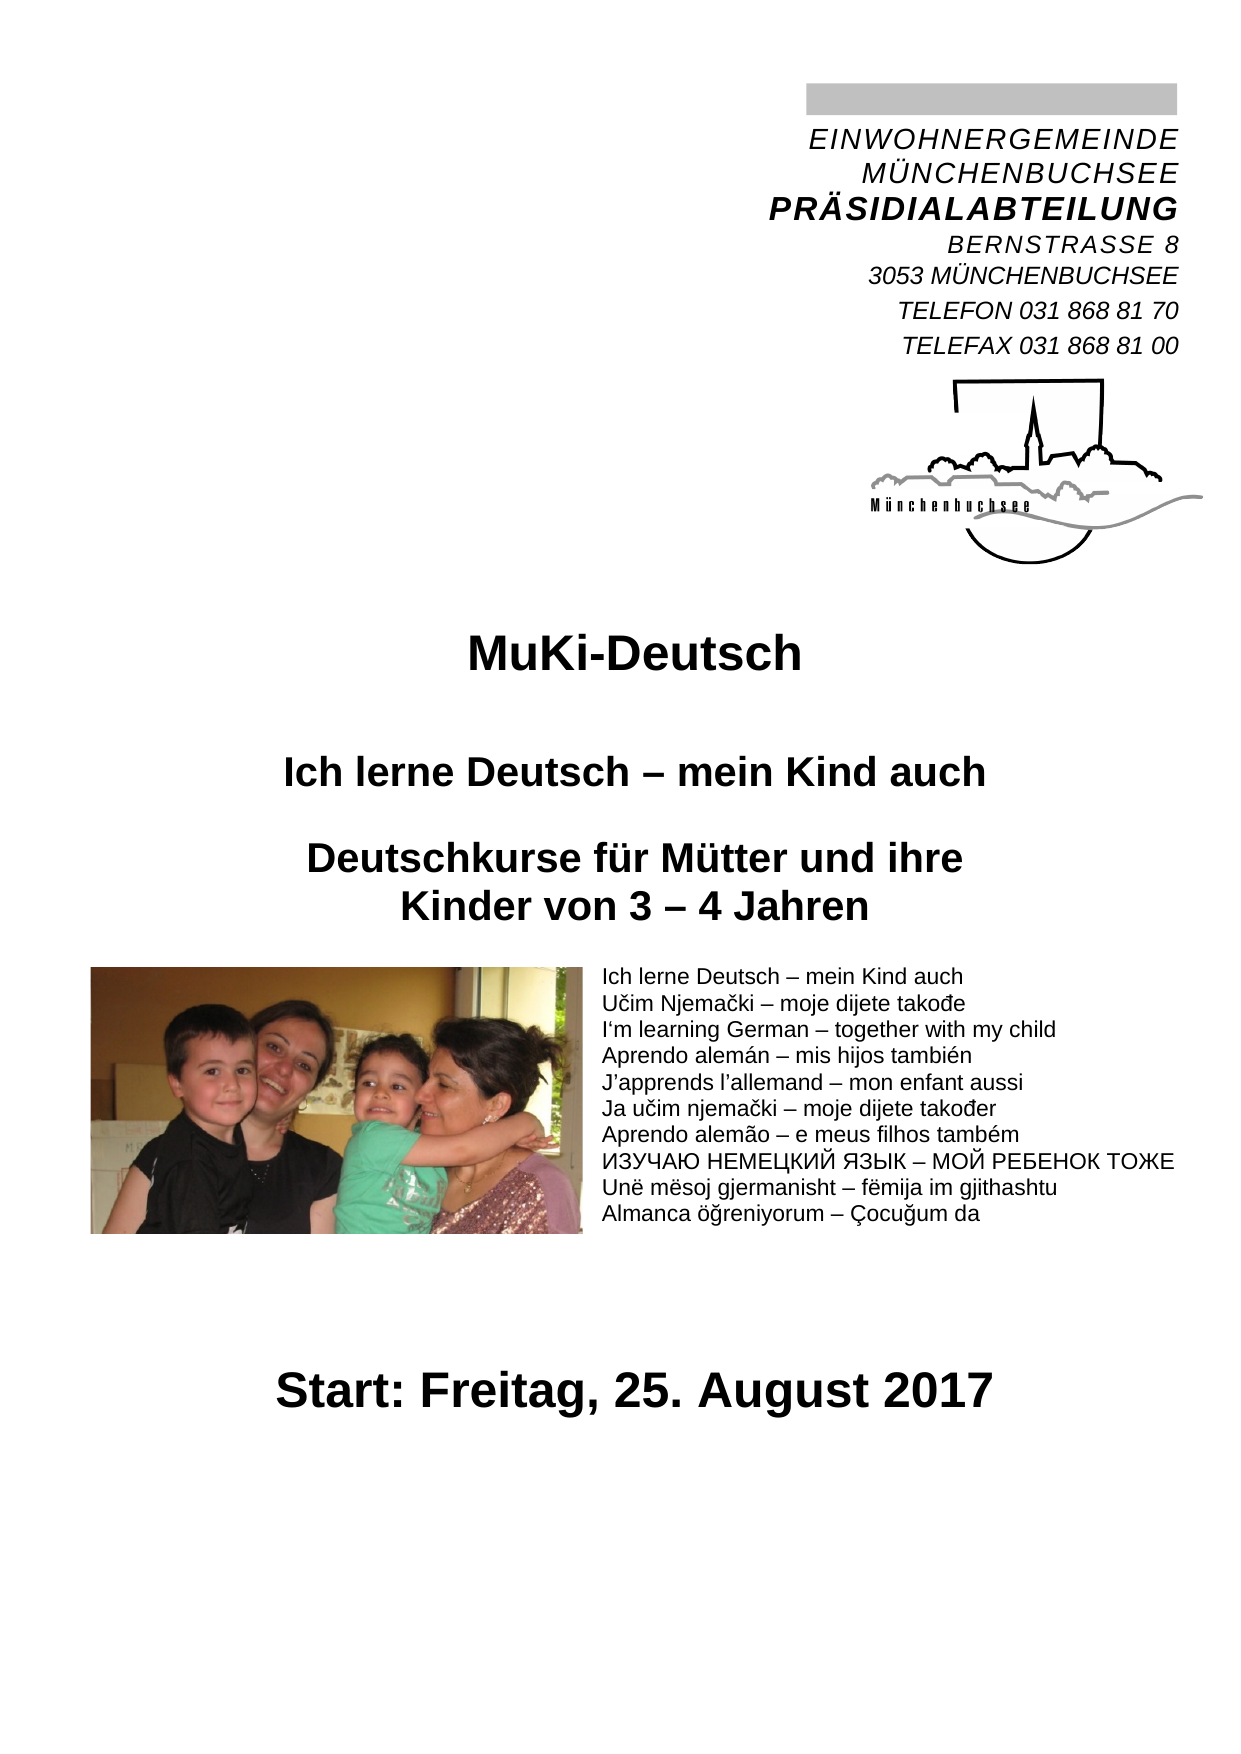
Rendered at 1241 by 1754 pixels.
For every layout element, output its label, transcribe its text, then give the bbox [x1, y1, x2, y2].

text Bernstrasse 8 [89, 230, 1181, 258]
text J’apprends l’allemand – mon enfant aussi [583, 1069, 1181, 1095]
text MÜNCHENBUCHSEE [89, 156, 1181, 189]
text Ja učim njemački – moje dijete također [583, 1095, 1181, 1121]
text Aprendo alemão – e meus filhos também [583, 1121, 1181, 1148]
text MuKi-Deutsch [89, 623, 1181, 680]
text Start: Freitag, 25. August 2017 [89, 1361, 1181, 1418]
text Kinder von 3 – 4 Jahren [89, 882, 1181, 930]
text EINWOHNERGEMEINDE [89, 122, 1181, 156]
subtitle TELEFON 031 868 81 70 [89, 296, 1181, 324]
subtitle 3053 MÜNCHENBUCHSEE [89, 261, 1181, 289]
text Ich lerne Deutsch – mein Kind auch [89, 747, 1181, 795]
text Deutschkurse für Mütter und ihre [89, 834, 1181, 882]
text Ich lerne Deutsch – mein Kind auch [89, 963, 1181, 989]
subtitle TELEFAX 031 868 81 00 [89, 331, 1181, 359]
text I‘m learning German – together with my child [583, 1016, 1181, 1042]
text Unë mësoj gjermanisht – fëmija im gjithashtu [583, 1174, 1181, 1200]
text ИЗУЧАЮ НЕМЕЦКИЙ ЯЗЫК – МОЙ РЕБЕНОК ТОЖЕ [583, 1148, 1211, 1174]
text Učim Njemački – moje dijete takođe [583, 989, 1181, 1016]
text Aprendo alemán – mis hijos también [583, 1042, 1181, 1069]
text PRÄSIDIALABTEILUNG [89, 189, 1181, 228]
picture [88, 967, 583, 1233]
text Almanca öğreniyorum – Çocuğum da [583, 1200, 1181, 1227]
